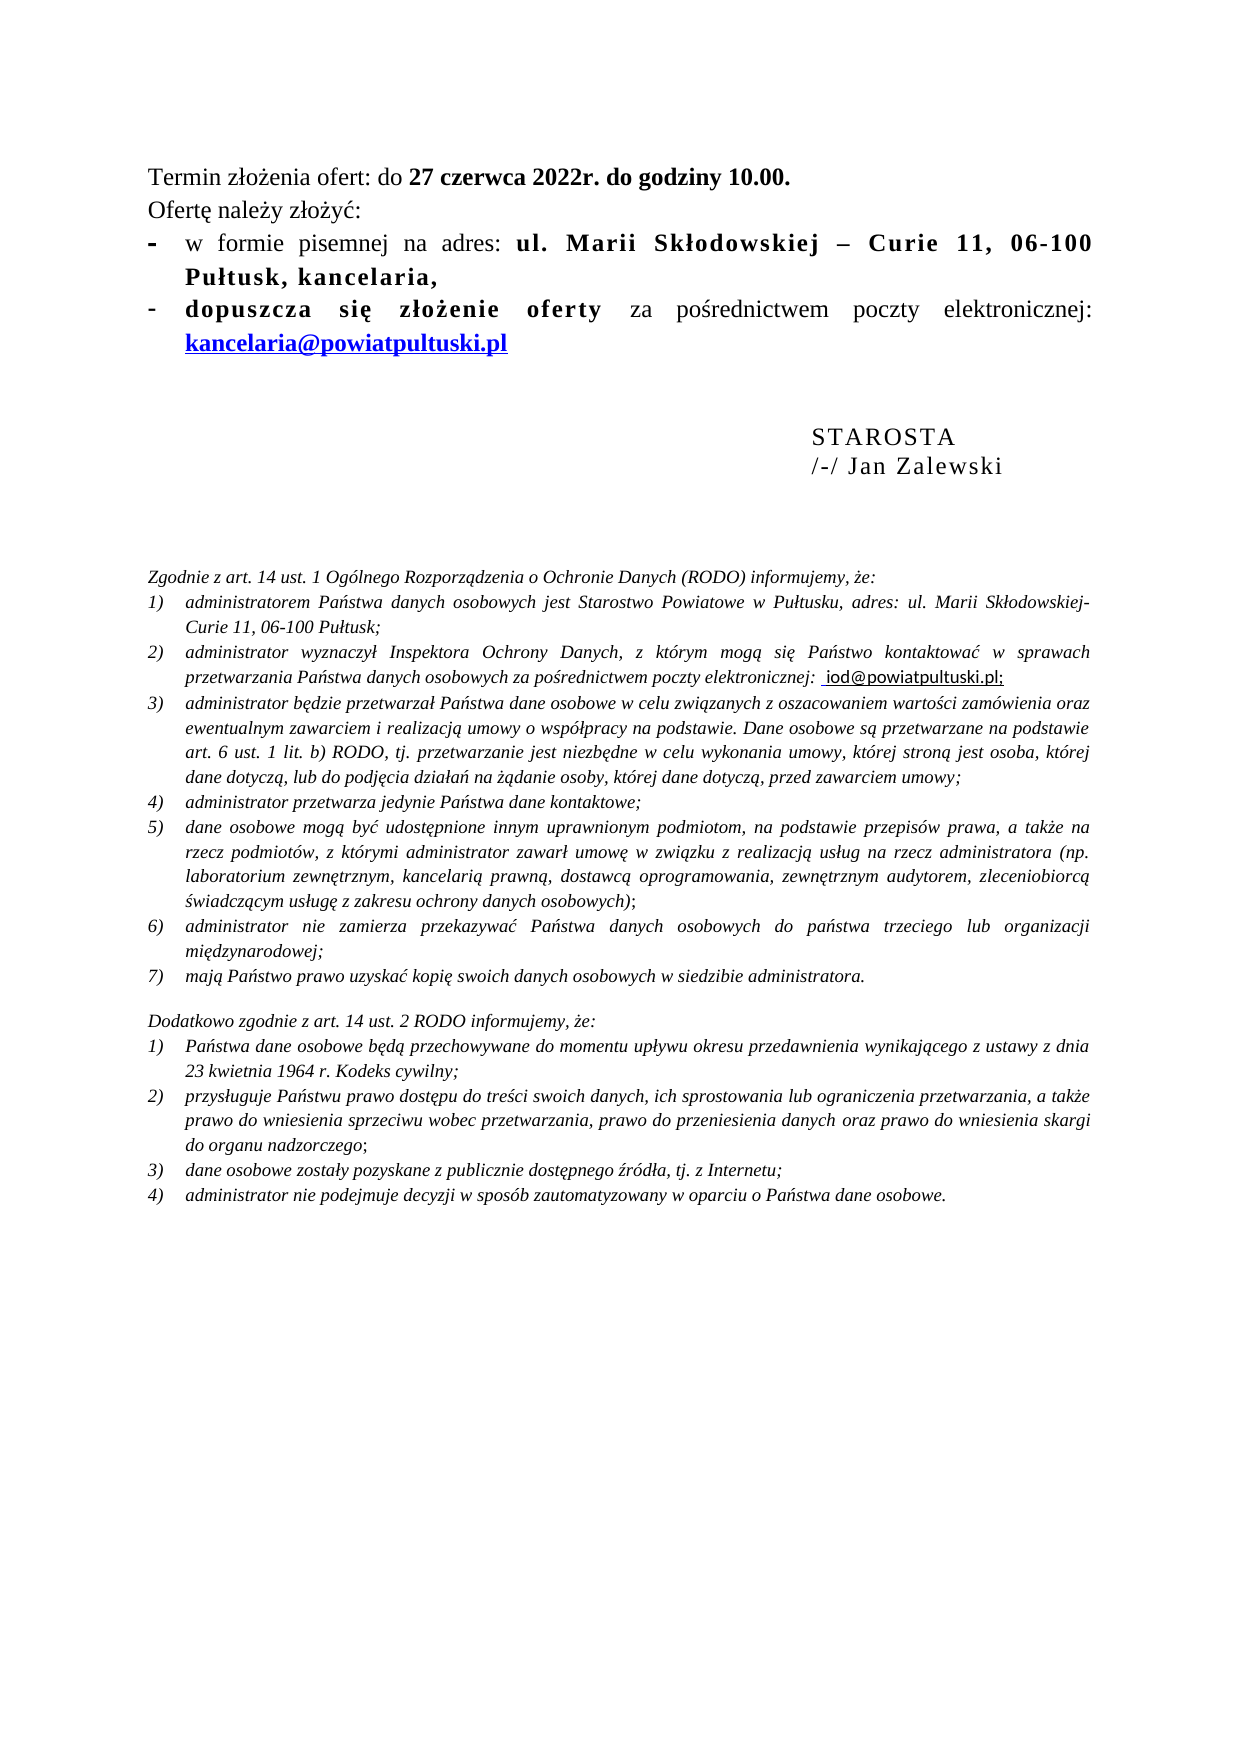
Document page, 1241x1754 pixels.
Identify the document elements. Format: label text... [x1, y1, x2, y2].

list administrator będzie przetwarzał Państwa dane osobowe w celu związanych z oszacowaniem wartości zamówienia oraz ewentualnym zawarciem i realizacją umowy o współpracy na podstawie. Dane osobowe są przetwarzane na podstawie art. 6 ust. 1 lit. b) RODO, tj. przetwarzanie jest niezbędne w celu wykonania umowy, której stroną jest osoba, której dane dotyczą, lub do podjęcia działań na żądanie osoby, której dane dotyczą, przed zawarciem umowy; [148, 692, 1093, 788]
list administrator wyznaczył Inspektora Ochrony Danych, z którym mogą się Państwo kontaktować w sprawach przetwarzania Państwa danych osobowych za pośrednictwem poczty elektronicznej: [148, 641, 1093, 688]
list dane osobowe zostały pozyskane z publicznie dostępnego źródła, tj. z Internetu; [148, 1159, 1093, 1181]
list Państwa dane osobowe będą przechowywane do momentu upływu okresu przedawnienia wynikającego z ustawy z dnia 23 kwietnia 1964 r. Kodeks cywilny; [148, 1035, 1093, 1081]
list w formie pisemnej na adres: ul. Marii Skłodowskiej – Curie 11, 06-100 Pułtusk, kancelaria, [148, 228, 1093, 290]
text Termin złożenia ofert: do 27 czerwca 2022r. do godziny 10.00. [146, 162, 1093, 191]
text /-/ Jan Zalewski [738, 451, 1093, 480]
text Dodatkowo zgodnie z art. 14 ust. 2 RODO informujemy, że: [148, 1010, 1093, 1032]
list administrator nie zamierza przekazywać Państwa danych osobowych do państwa trzeciego lub organizacji międzynarodowej; [148, 915, 1093, 961]
text Ofertę należy złożyć: [148, 196, 1093, 224]
list administrator nie podejmuje decyzji w sposób zautomatyzowany w oparciu o Państwa dane osobowe. [148, 1184, 1093, 1205]
text Zgodnie z art. 14 ust. 1 Ogólnego Rozporządzenia o Ochronie Danych (RODO) informujemy, że: [148, 566, 1093, 588]
list dane osobowe mogą być udostępnione innym uprawnionym podmiotom, na podstawie przepisów prawa, a także na rzecz podmiotów, z którymi administrator zawarł umowę w związku z realizacją usług na rzecz administratora (np. laboratorium zewnętrznym, kancelarią prawną, dostawcą oprogramowania, zewnętrznym audytorem, zleceniobiorcą świadczącym usługę z zakresu ochrony danych osobowych); [148, 816, 1093, 912]
list administratorem Państwa danych osobowych jest Starostwo Powiatowe w Pułtusku, adres: ul. Marii Skłodowskiej-Curie 11, 06-100 Pułtusk; [148, 591, 1093, 637]
text STAROSTA [738, 422, 1093, 451]
list przysługuje Państwu prawo dostępu do treści swoich danych, ich sprostowania lub ograniczenia przetwarzania, a także prawo do wniesienia sprzeciwu wobec przetwarzania, prawo do przeniesienia danych oraz prawo do wniesienia skargi do organu nadzorczego; [148, 1084, 1093, 1156]
list administrator przetwarza jedynie Państwa dane kontaktowe; [148, 791, 1093, 813]
list mają Państwo prawo uzyskać kopię swoich danych osobowych w siedzibie administratora. [148, 964, 1093, 986]
list dopuszcza się złożenie oferty za pośrednictwem poczty elektronicznej: kancelaria@powiatpultuski.pl [148, 294, 1093, 356]
